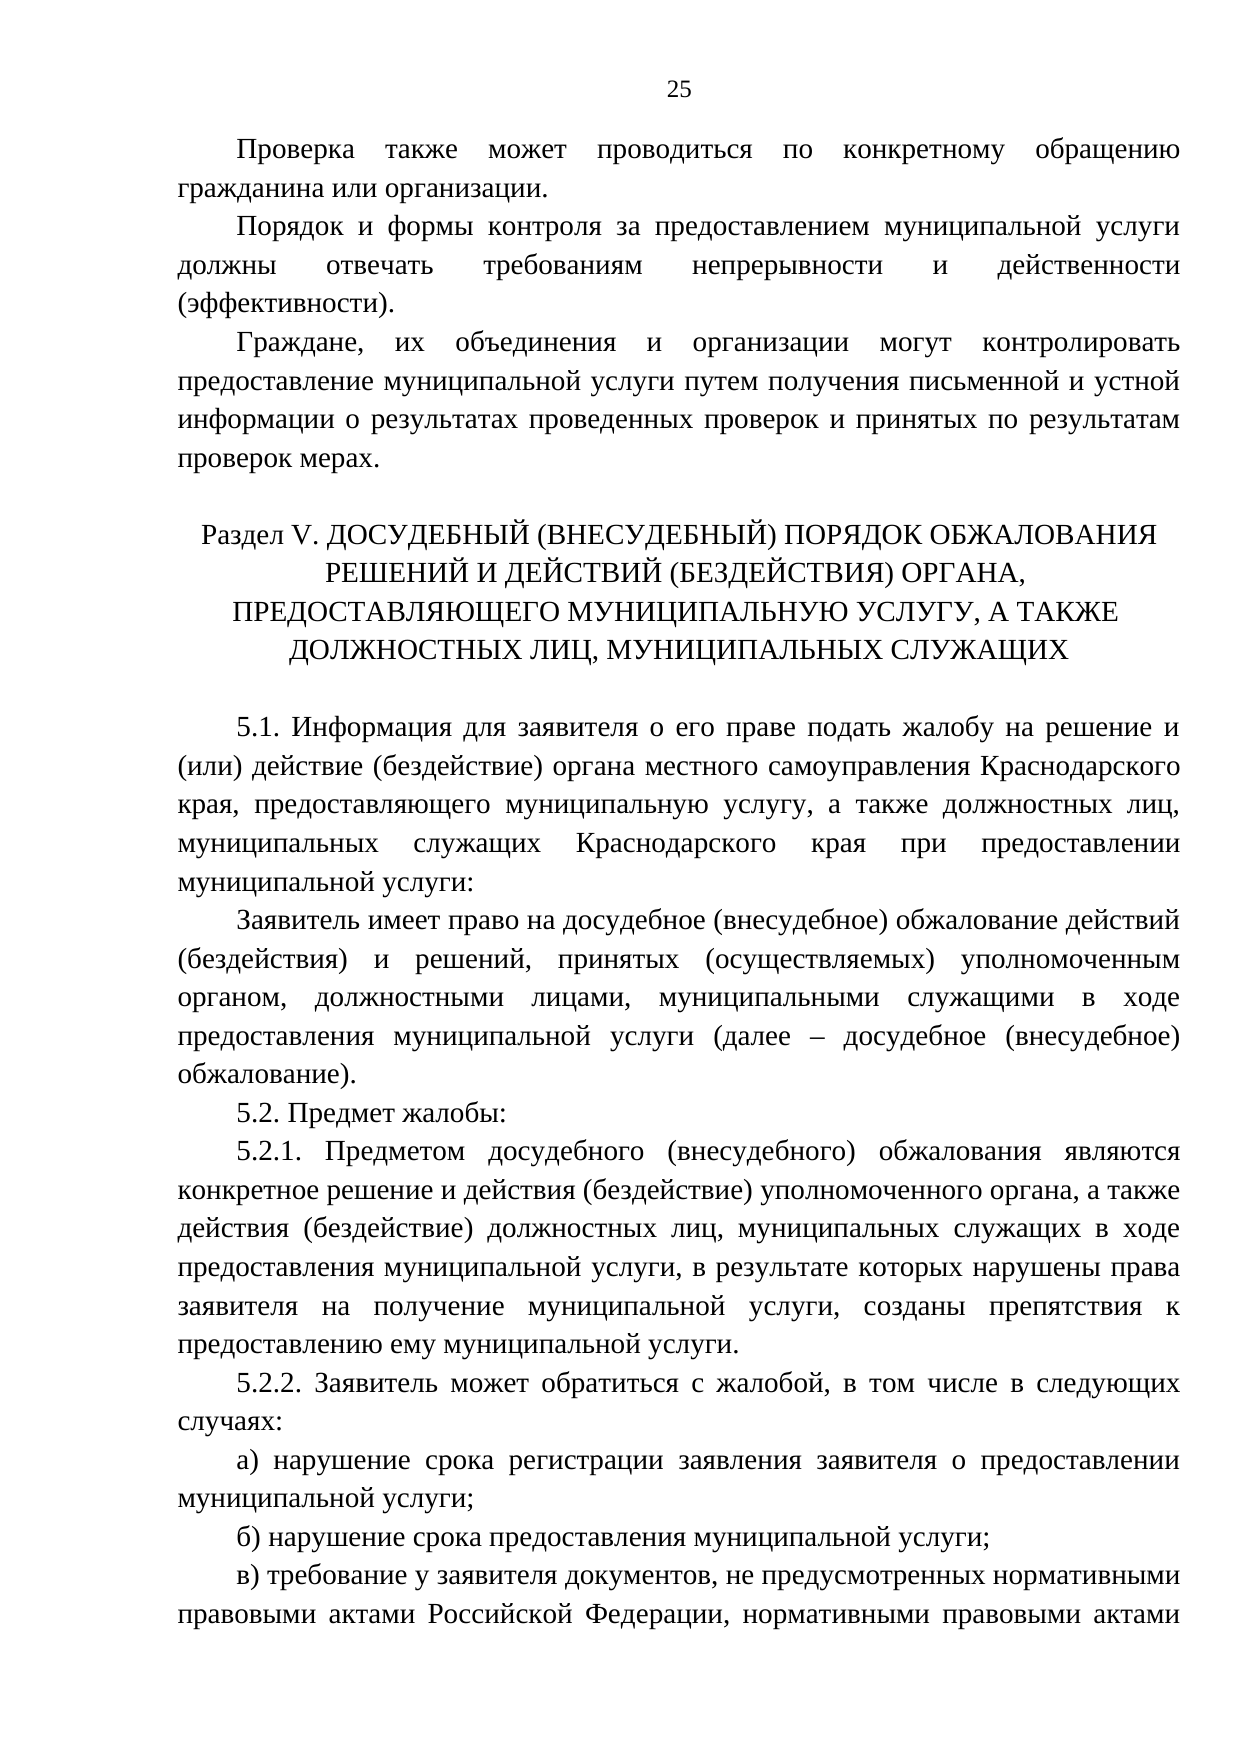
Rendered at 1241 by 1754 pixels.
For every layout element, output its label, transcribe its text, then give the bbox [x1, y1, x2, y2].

text Проверка также может проводиться по конкретному обращению гражданина или организации. [177, 131, 1181, 203]
text б) нарушение срока предоставления муниципальной услуги; [177, 1519, 1181, 1552]
text 5.2.1. Предметом досудебного (внесудебного) обжалования являются конкретное решение и действия (бездействие) уполномоченного органа, а также действия (бездействие) должностных лиц, муниципальных служащих в ходе предоставления муниципальной услуги, в результате которых нарушены права заявителя на получение муниципальной услуги, созданы препятствия к предоставлению ему муниципальной услуги. [177, 1133, 1181, 1360]
text 5.2.2. Заявитель может обратиться с жалобой, в том числе в следующих случаях: [177, 1365, 1181, 1437]
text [177, 1557, 1181, 1629]
text Раздел V. ДОСУДЕБНЫЙ (ВНЕСУДЕБНЫЙ) ПОРЯДОК ОБЖАЛОВАНИЯ РЕШЕНИЙ И ДЕЙСТВИЙ (БЕЗДЕЙСТВИЯ) ОРГАНА, ПРЕДОСТАВЛЯЮЩЕГО МУНИЦИПАЛЬНУЮ УСЛУГУ, А ТАКЖЕ ДОЛЖНОСТНЫХ ЛИЦ, МУНИЦИПАЛЬНЫХ СЛУЖАЩИХ [177, 517, 1181, 666]
text Заявитель имеет право на досудебное (внесудебное) обжалование действий (бездействия) и решений, принятых (осуществляемых) уполномоченным органом, должностными лицами, муниципальными служащими в ходе предоставления муниципальной услуги (далее – досудебное (внесудебное) обжалование). [177, 902, 1181, 1090]
text Порядок и формы контроля за предоставлением муниципальной услуги должны отвечать требованиям непрерывности и действенности (эффективности). [177, 208, 1181, 319]
text Граждане, их объединения и организации могут контролировать предоставление муниципальной услуги путем получения письменной и устной информации о результатах проведенных проверок и принятых по результатам проверок мерах. [177, 324, 1181, 473]
text а) нарушение срока регистрации заявления заявителя о предоставлении муниципальной услуги; [177, 1442, 1181, 1514]
text 5.1. Информация для заявителя о его праве подать жалобу на решение и (или) действие (бездействие) органа местного самоуправления Краснодарского края, предоставляющего муниципальную услугу, а также должностных лиц, муниципальных служащих Краснодарского края при предоставлении муниципальной услуги: [177, 709, 1181, 897]
text 5.2. Предмет жалобы: [177, 1095, 1181, 1128]
